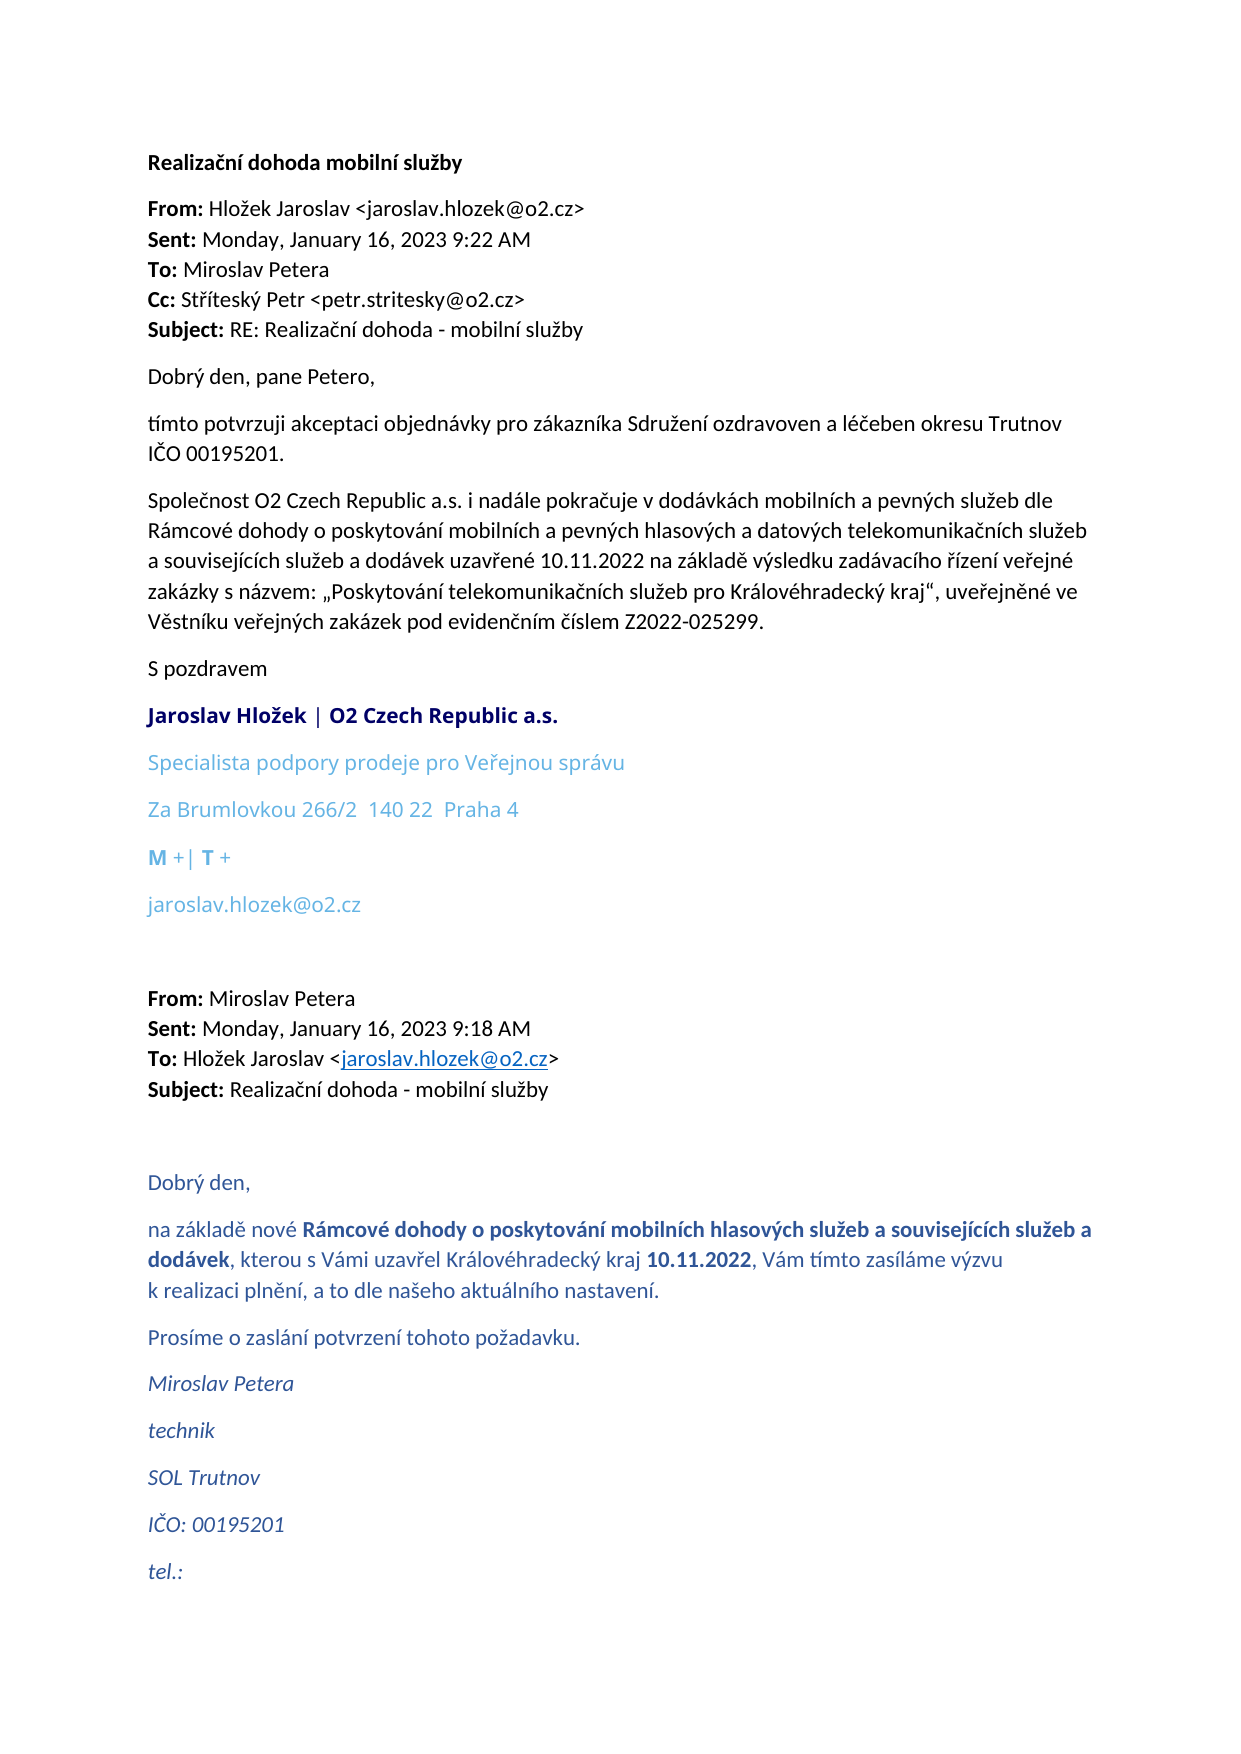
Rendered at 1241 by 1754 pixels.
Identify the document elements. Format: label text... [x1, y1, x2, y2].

text tel.: [148, 1557, 1093, 1585]
text From: Miroslav Petera Sent: Monday, January 16, 2023 9:18 AM To: Hložek Jaroslav <jaroslav.hlozek@o2.cz> Subject: Realizační dohoda - mobilní služby [148, 984, 1093, 1103]
text Dobrý den, [148, 1168, 1093, 1196]
text na základě nové Rámcové dohody o poskytování mobilních hlasových služeb a souvisejících služeb a dodávek, kterou s Vámi uzavřel Královéhradecký kraj 10.11.2022, Vám tímto zasíláme výzvu k realizaci plnění, a to dle našeho aktuálního nastavení. [148, 1215, 1093, 1304]
text tímto potvrzuji akceptaci objednávky pro zákazníka Sdružení ozdravoven a léčeben okresu Trutnov IČO 00195201. [148, 409, 1093, 467]
text Společnost O2 Czech Republic a.s. i nadále pokračuje v dodávkách mobilních a pevných služeb dle Rámcové dohody o poskytování mobilních a pevných hlasových a datových telekomunikačních služeb a souvisejících služeb a dodávek uzavřené 10.11.2022 na základě výsledku zadávacího řízení veřejné zakázky s názvem: „Poskytování telekomunikačních služeb pro Královéhradecký kraj“, uveřejněné ve Věstníku veřejných zakázek pod evidenčním číslem Z2022-025299. [148, 486, 1093, 635]
text SOL Trutnov [148, 1463, 1093, 1491]
text M +| T + [148, 843, 1093, 871]
text IČO: 00195201 [148, 1510, 1093, 1538]
text Realizační dohoda mobilní služby [148, 148, 1093, 176]
text Prosíme o zaslání potvrzení tohoto požadavku. [148, 1323, 1093, 1351]
text jaroslav.hlozek@o2.cz [148, 890, 1093, 918]
text Za Brumlovkou 266/2 140 22 Praha 4 [148, 795, 1093, 824]
text S pozdravem [148, 654, 1093, 682]
text Miroslav Petera [148, 1369, 1093, 1397]
text Dobrý den, pane Petero, [148, 362, 1093, 390]
text Specialista podpory prodeje pro Veřejnou správu [148, 748, 1093, 776]
text From: Hložek Jaroslav <jaroslav.hlozek@o2.cz> Sent: Monday, January 16, 2023 9:22 AM To: Miroslav Petera Cc: Stříteský Petr <petr.stritesky@o2.cz> Subject: RE: Realizační dohoda - mobilní služby [148, 194, 1093, 343]
text technik [148, 1416, 1093, 1444]
text Jaroslav Hložek | O2 Czech Republic a.s. [148, 701, 1093, 729]
